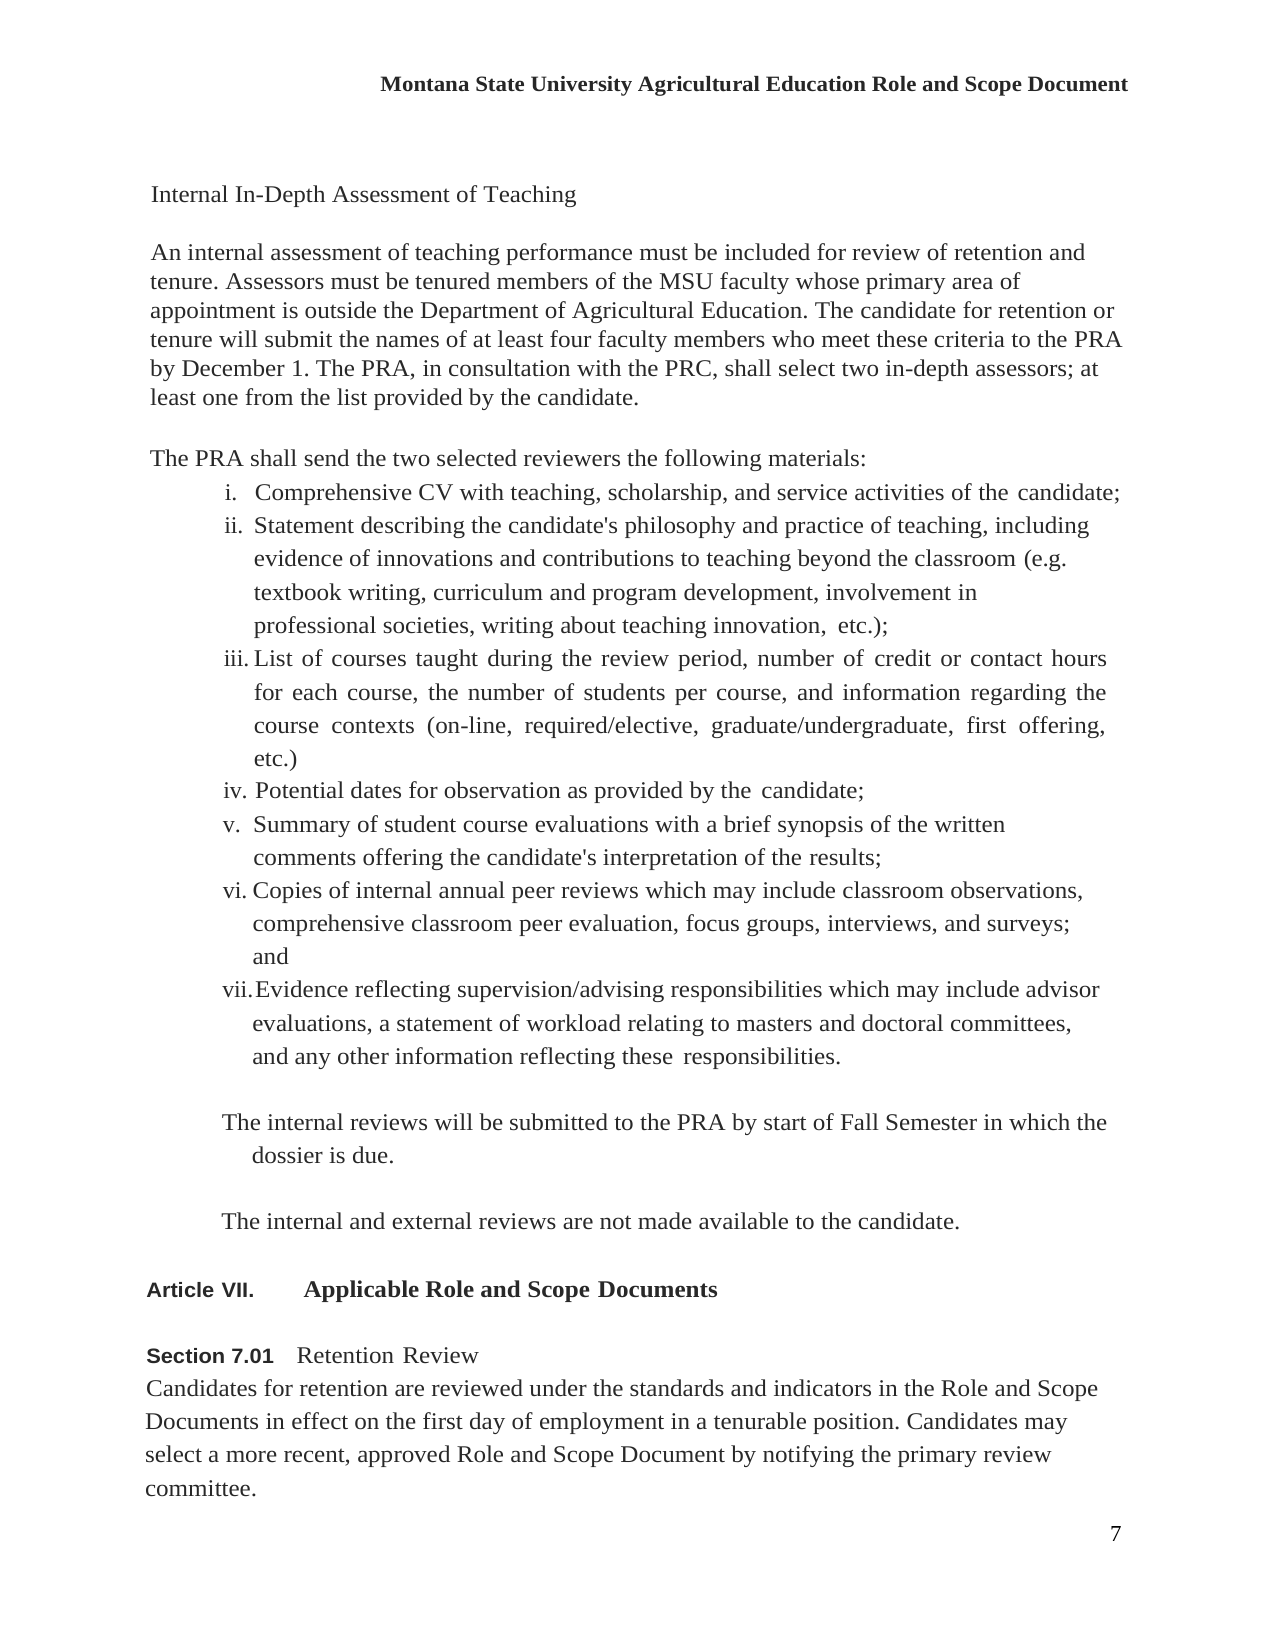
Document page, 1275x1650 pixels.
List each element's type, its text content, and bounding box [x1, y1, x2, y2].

list Evidence reflecting supervision/advising responsibilities which may include advisor evaluations, a statement of workload relating to masters and doctoral committees, and any other information reflecting these responsibilities. [222, 975, 1114, 1069]
text The internal and external reviews are not made available to the candidate. [221, 1207, 1267, 1234]
list Potential dates for observation as provided by the candidate; [223, 777, 1267, 804]
text Section 7.01 Retention Review [146, 1341, 1267, 1369]
list List of courses taught during the review period, number of credit or contact hours for each course, the number of students per course, and information regarding the course contexts (on-line, required/elective, graduate/undergraduate, first offering, etc.) [223, 644, 1107, 771]
list Copies of internal annual peer reviews which may include classroom observations, comprehensive classroom peer evaluation, focus groups, interviews, and surveys; and [223, 876, 1112, 970]
text An internal assessment of teaching performance must be included for review of retention and tenure. Assessors must be tenured members of the MSU faculty whose primary area of appointment is outside the Department of Agricultural Education. The candidate for retention or tenure will submit the names of at least four faculty members who meet these criteria to the PRA by December 1. The PRA, in consultation with the PRC, shall select two in-depth assessors; at least one from the list provided by the candidate. [150, 238, 1129, 411]
list Comprehensive CV with teaching, scholarship, and service activities of the candidate; [224, 478, 1267, 506]
text The PRA shall send the two selected reviewers the following materials: [149, 444, 1267, 472]
list Summary of student course evaluations with a brief synopsis of the written comments offering the candidate's interpretation of the results; [223, 810, 1113, 870]
text Candidates for retention are reviewed under the standards and indicators in the Role and Scope Documents in effect on the first day of employment in a tenurable position. Candidates may select a more recent, approved Role and Scope Document by notifying the primary review committee. [145, 1374, 1123, 1501]
text The internal reviews will be submitted to the PRA by start of Fall Semester in which the dossier is due. [222, 1108, 1123, 1169]
text Article VII. Applicable Role and Scope Documents [146, 1274, 1267, 1302]
text Internal In-Depth Assessment of Teaching [151, 180, 1267, 208]
list Statement describing the candidate's philosophy and practice of teaching, including evidence of innovations and contributions to teaching beyond the classroom (e.g. textbook writing, curriculum and program development, involvement in professional societies, writing about teaching innovation, etc.); [224, 511, 1103, 639]
